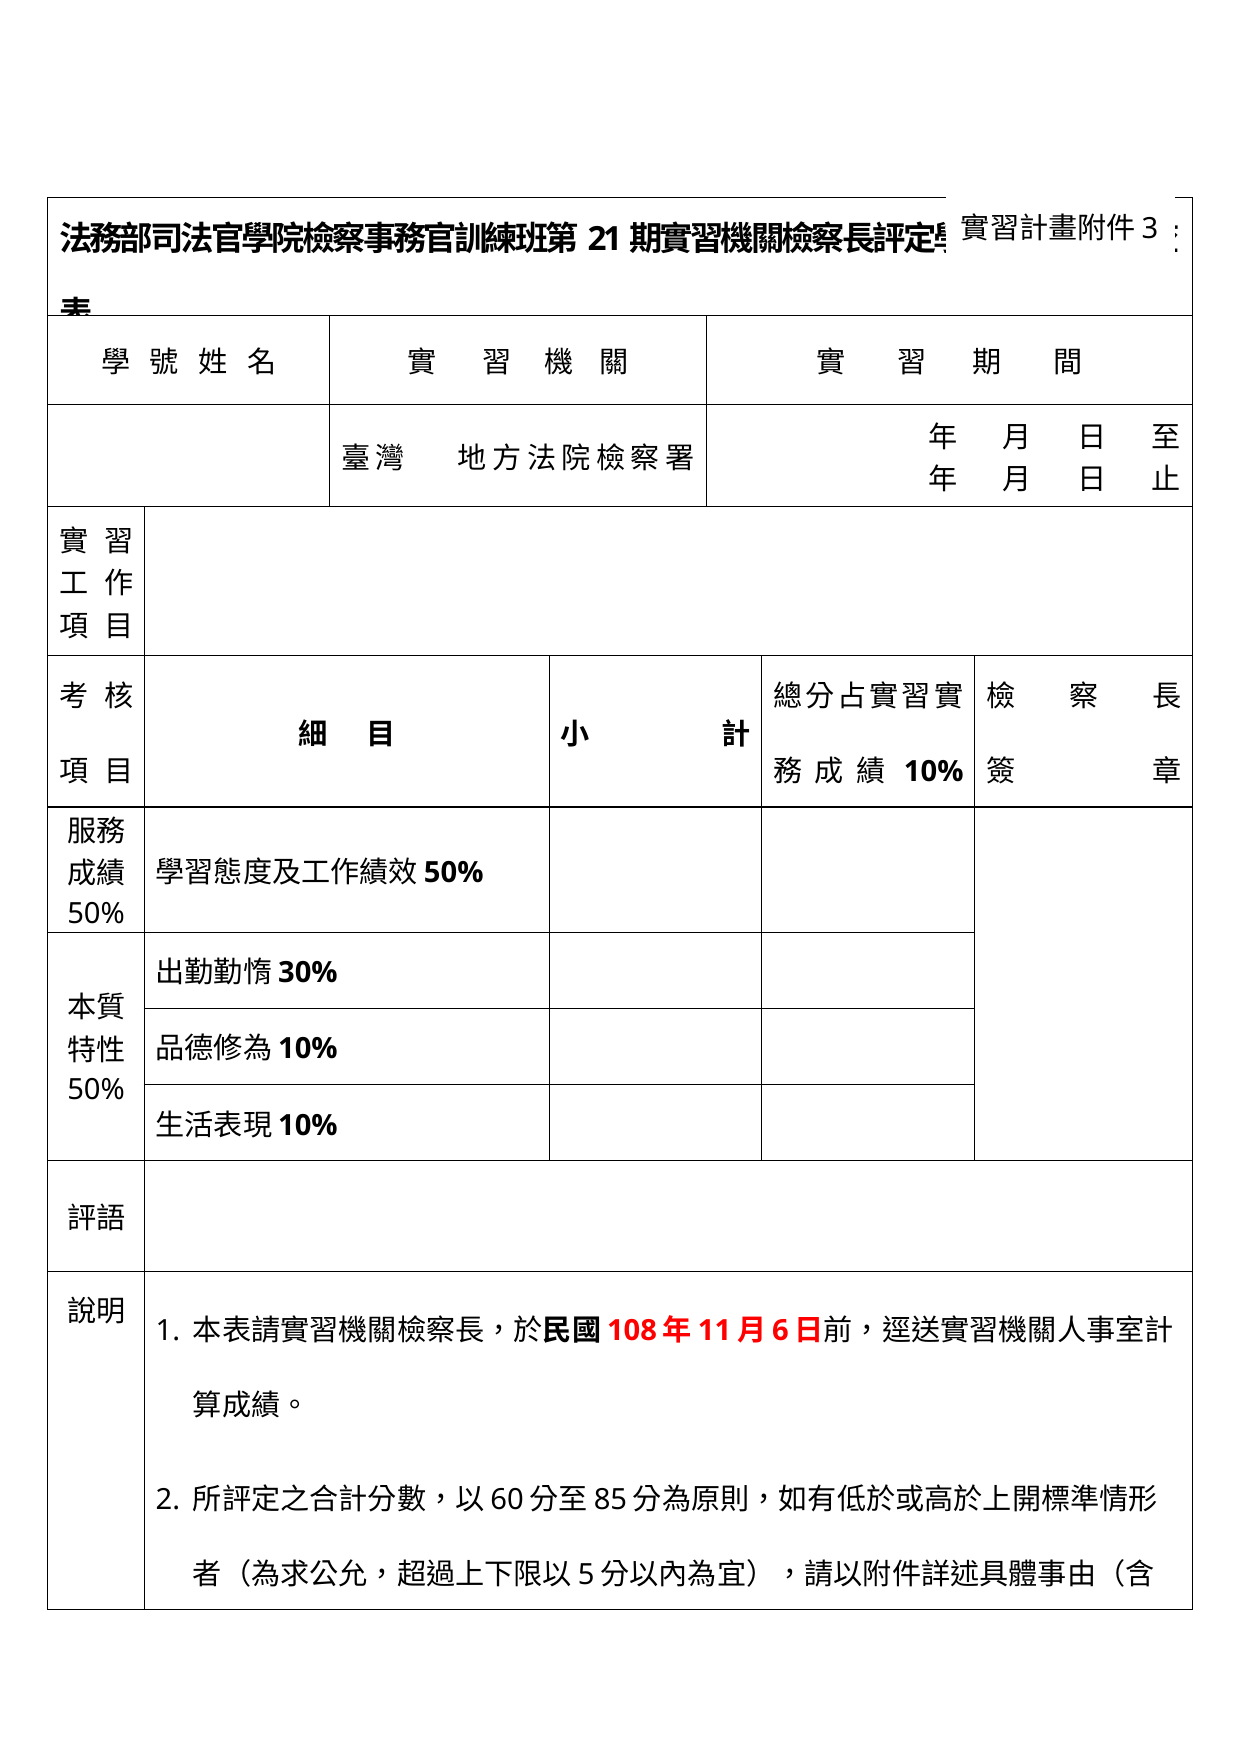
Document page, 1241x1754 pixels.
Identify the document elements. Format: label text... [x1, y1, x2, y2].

table_cell 細 目 [145, 656, 549, 806]
table_cell 考核項目 [48, 656, 144, 806]
table_cell 檢察長 簽章 [975, 656, 1192, 806]
table_cell 品德修為10% [145, 1009, 549, 1084]
table_cell 生活表現10% [145, 1085, 549, 1160]
table_cell [975, 808, 1192, 1160]
table_cell [762, 933, 974, 1008]
table_cell 總分占實習實務成績10% [762, 656, 974, 806]
table_cell 評語 [48, 1161, 144, 1271]
table_cell [550, 933, 761, 1008]
table_cell [48, 405, 329, 506]
table_cell 學習態度及工作績效50% [145, 808, 549, 932]
table_cell 實 習 期 間 [707, 316, 1192, 404]
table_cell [145, 1272, 1192, 1609]
table_cell 實 習 機 關 [330, 316, 706, 404]
table_cell 服務成績 50% [48, 808, 144, 932]
table_header 法務部司法官學院檢察事務官訓練班第21期實習機關檢察長評定學員實習成績考查表 [48, 198, 1192, 315]
table_cell 臺灣 地方法院檢察署 [330, 405, 706, 506]
table_cell [762, 1009, 974, 1084]
table_cell [145, 507, 1192, 655]
table_cell [550, 808, 761, 932]
table_cell [762, 808, 974, 932]
table_cell [550, 1085, 761, 1160]
table_cell [550, 1009, 761, 1084]
table_cell 說明 [48, 1272, 144, 1609]
table_cell 出勤勤惰30% [145, 933, 549, 1008]
table_cell 年月日至 年月日止 [707, 405, 1192, 506]
table_cell 本質特性 50% [48, 933, 144, 1160]
table_cell 實習工作項目 [48, 507, 144, 655]
table_cell 學 號 姓 名 [48, 316, 329, 404]
table_cell 小計 [550, 656, 761, 806]
table_cell [762, 1085, 974, 1160]
table_cell [145, 1161, 1192, 1271]
